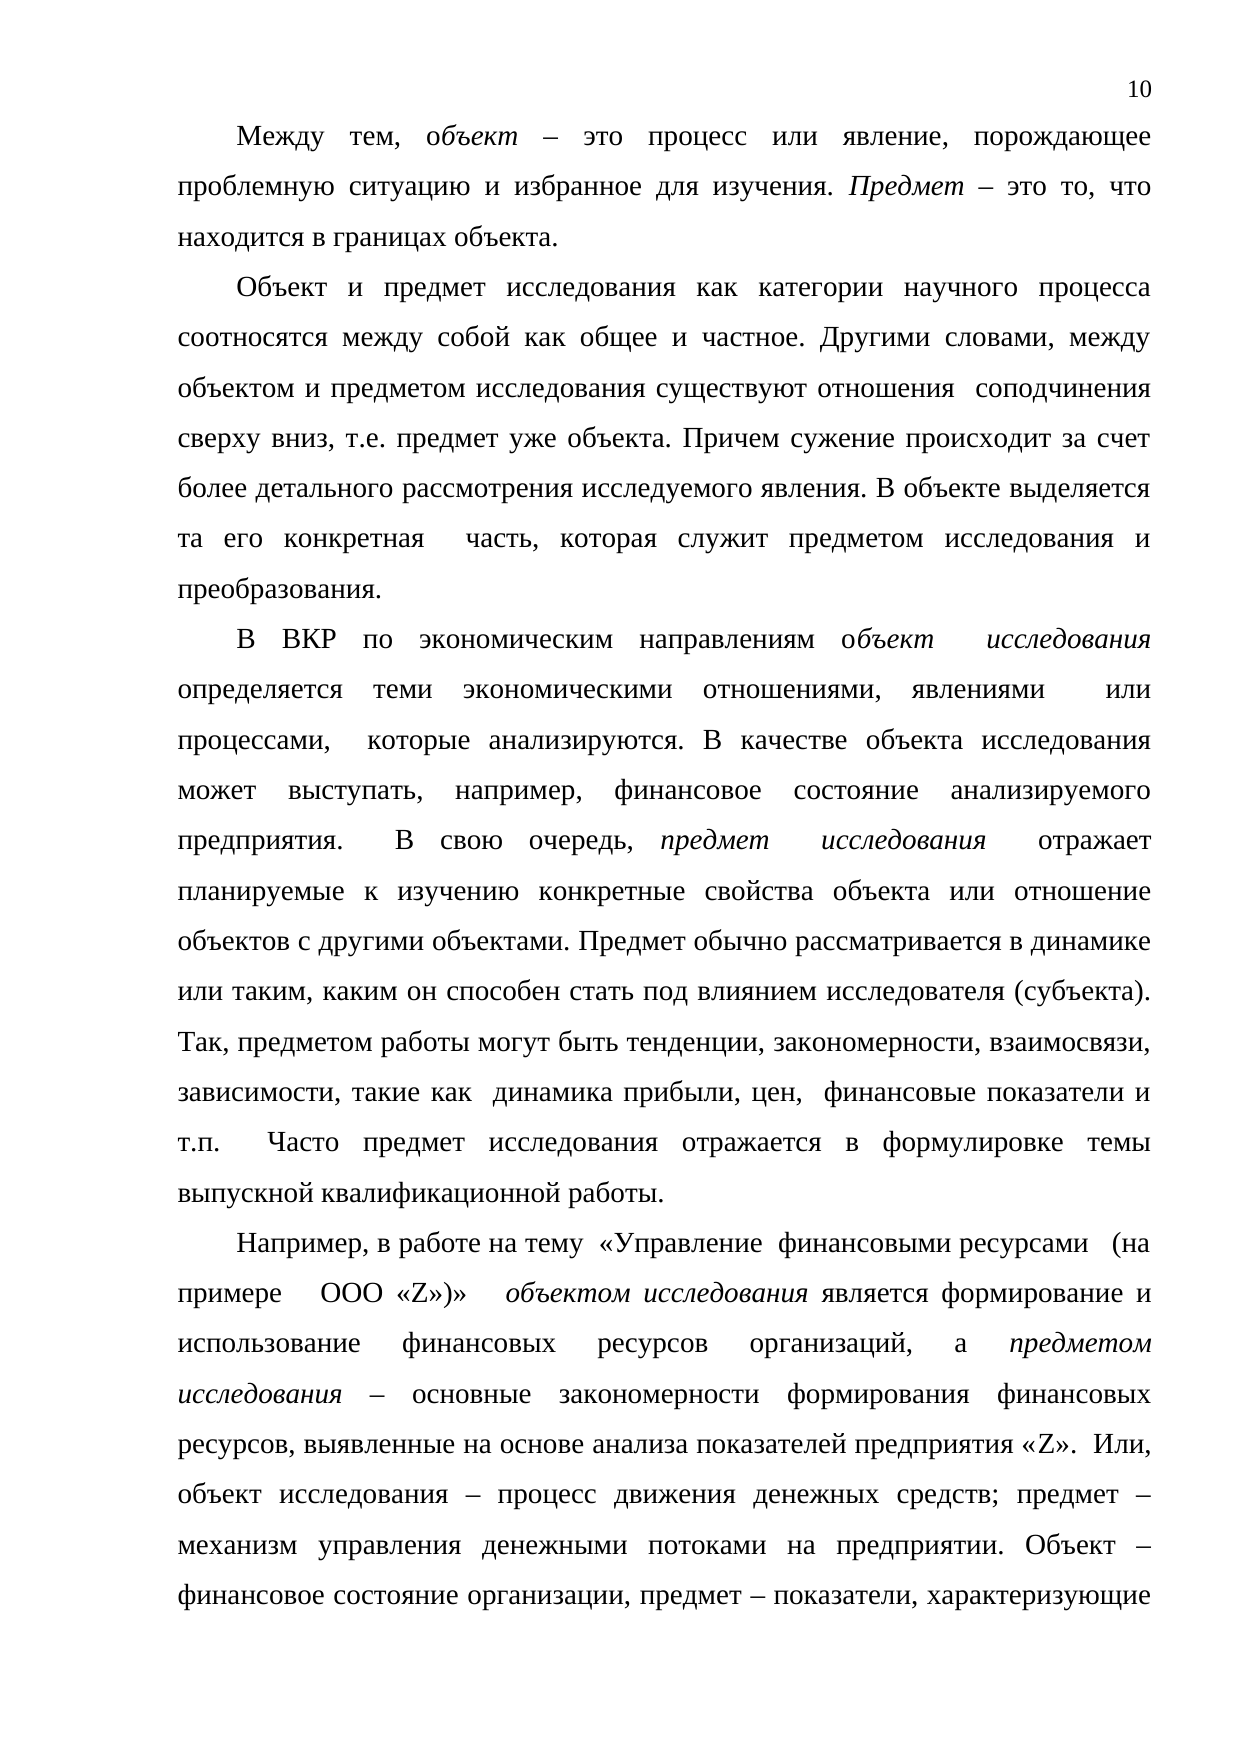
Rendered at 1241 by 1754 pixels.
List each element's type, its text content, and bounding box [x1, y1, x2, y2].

text Между тем, объект – это процесс или явление, порождающее проблемную ситуацию и избранное для изучения. Предмет – это то, что находится в границах объекта. [177, 118, 1152, 252]
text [177, 1225, 1152, 1611]
text В ВКР по экономическим направлениям объект исследования определяется теми экономическими отношениями, явлениями или процессами, которые анализируются. В качестве объекта исследования может выступать, например, финансовое состояние анализируемого предприятия. В свою очередь, предмет исследования отражает планируемые к изучению конкретные свойства объекта или отношение объектов с другими объектами. Предмет обычно рассматривается в динамике или таким, каким он способен стать под влиянием исследователя (субъекта). Так, предметом работы могут быть тенденции, закономерности, взаимосвязи, зависимости, такие как динамика прибыли, цен, финансовые показатели и т.п. Часто предмет исследования отражается в формулировке темы выпускной квалификационной работы. [177, 621, 1152, 1208]
text Объект и предмет исследования как категории научного процесса соотносятся между собой как общее и частное. Другими словами, между объектом и предметом исследования существуют отношения соподчинения сверху вниз, т.е. предмет уже объекта. Причем сужение происходит за счет более детального рассмотрения исследуемого явления. В объекте выделяется та его конкретная часть, которая служит предметом исследования и преобразования. [177, 269, 1152, 604]
